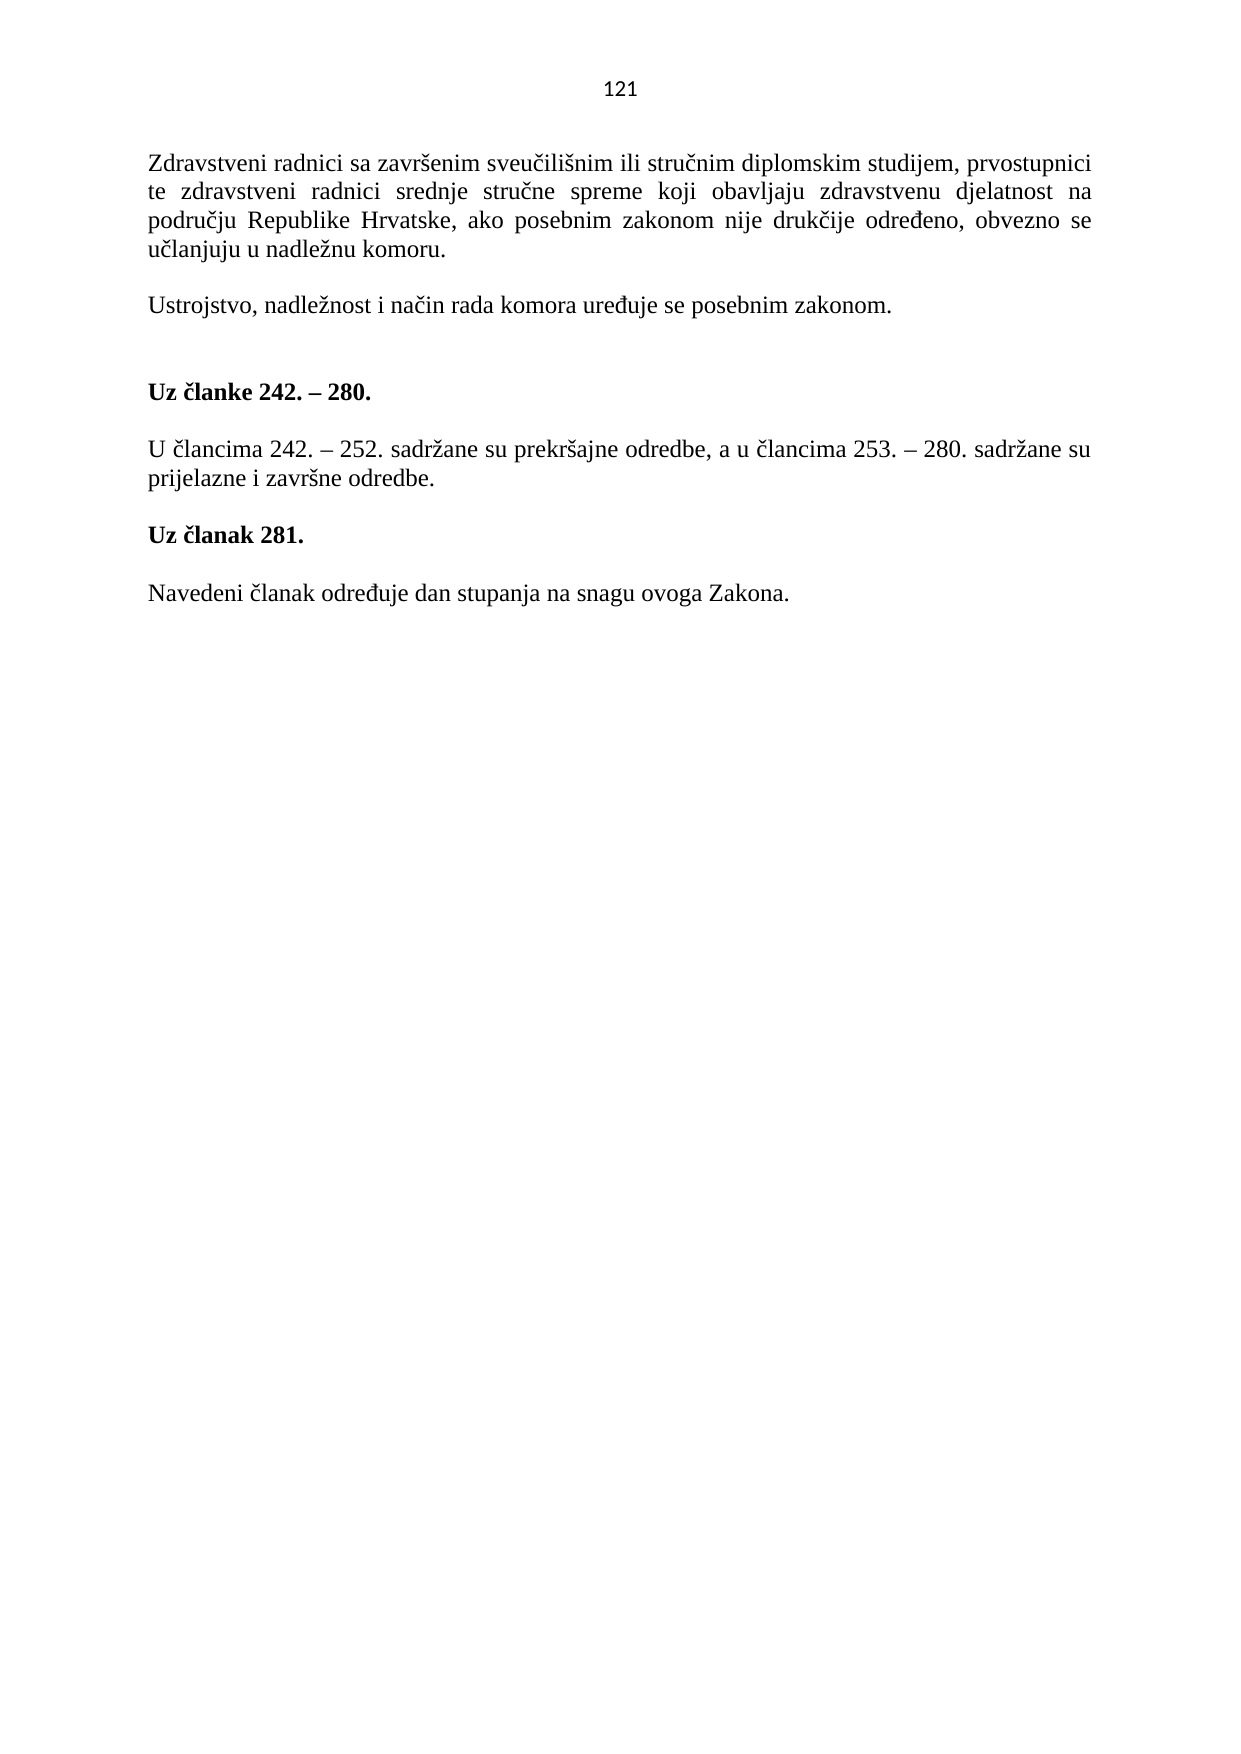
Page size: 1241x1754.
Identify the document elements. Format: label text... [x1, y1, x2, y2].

text U člancima 242. – 252. sadržane su prekršajne odredbe, a u člancima 253. – 280. sadržane su prijelazne i završne odredbe. [148, 434, 1093, 492]
text Uz članke 242. – 280. [148, 377, 1093, 406]
text Ustrojstvo, nadležnost i način rada komora uređuje se posebnim zakonom. [148, 291, 1093, 319]
text Zdravstveni radnici sa završenim sveučilišnim ili stručnim diplomskim studijem, prvostupnici te zdravstveni radnici srednje stručne spreme koji obavljaju zdravstvenu djelatnost na području Republike Hrvatske, ako posebnim zakonom nije drukčije određeno, obvezno se učlanjuju u nadležnu komoru. [148, 148, 1093, 263]
text Navedeni članak određuje dan stupanja na snagu ovoga Zakona. [148, 578, 1093, 607]
text Uz članak 281. [148, 521, 1093, 549]
